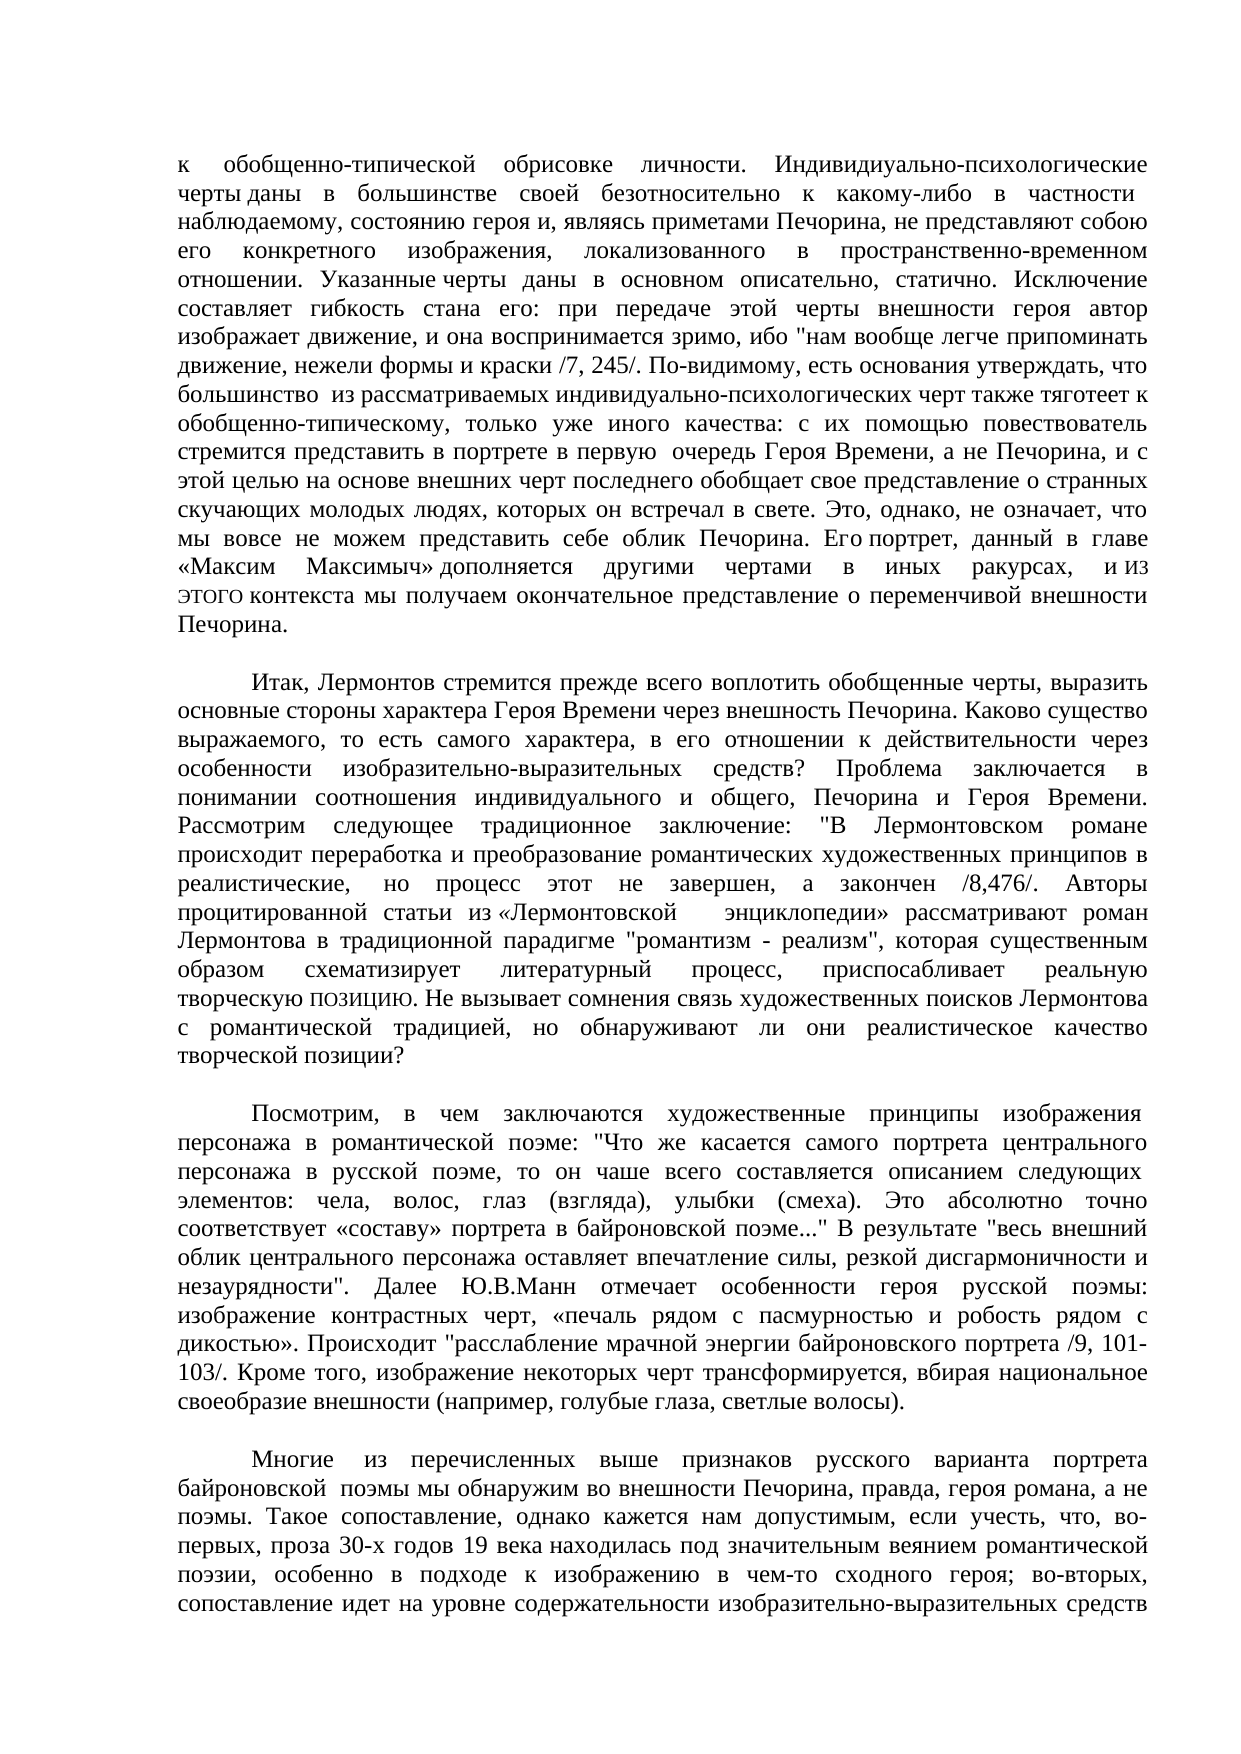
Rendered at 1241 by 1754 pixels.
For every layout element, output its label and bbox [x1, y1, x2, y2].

table_header [176, 118, 1150, 1618]
